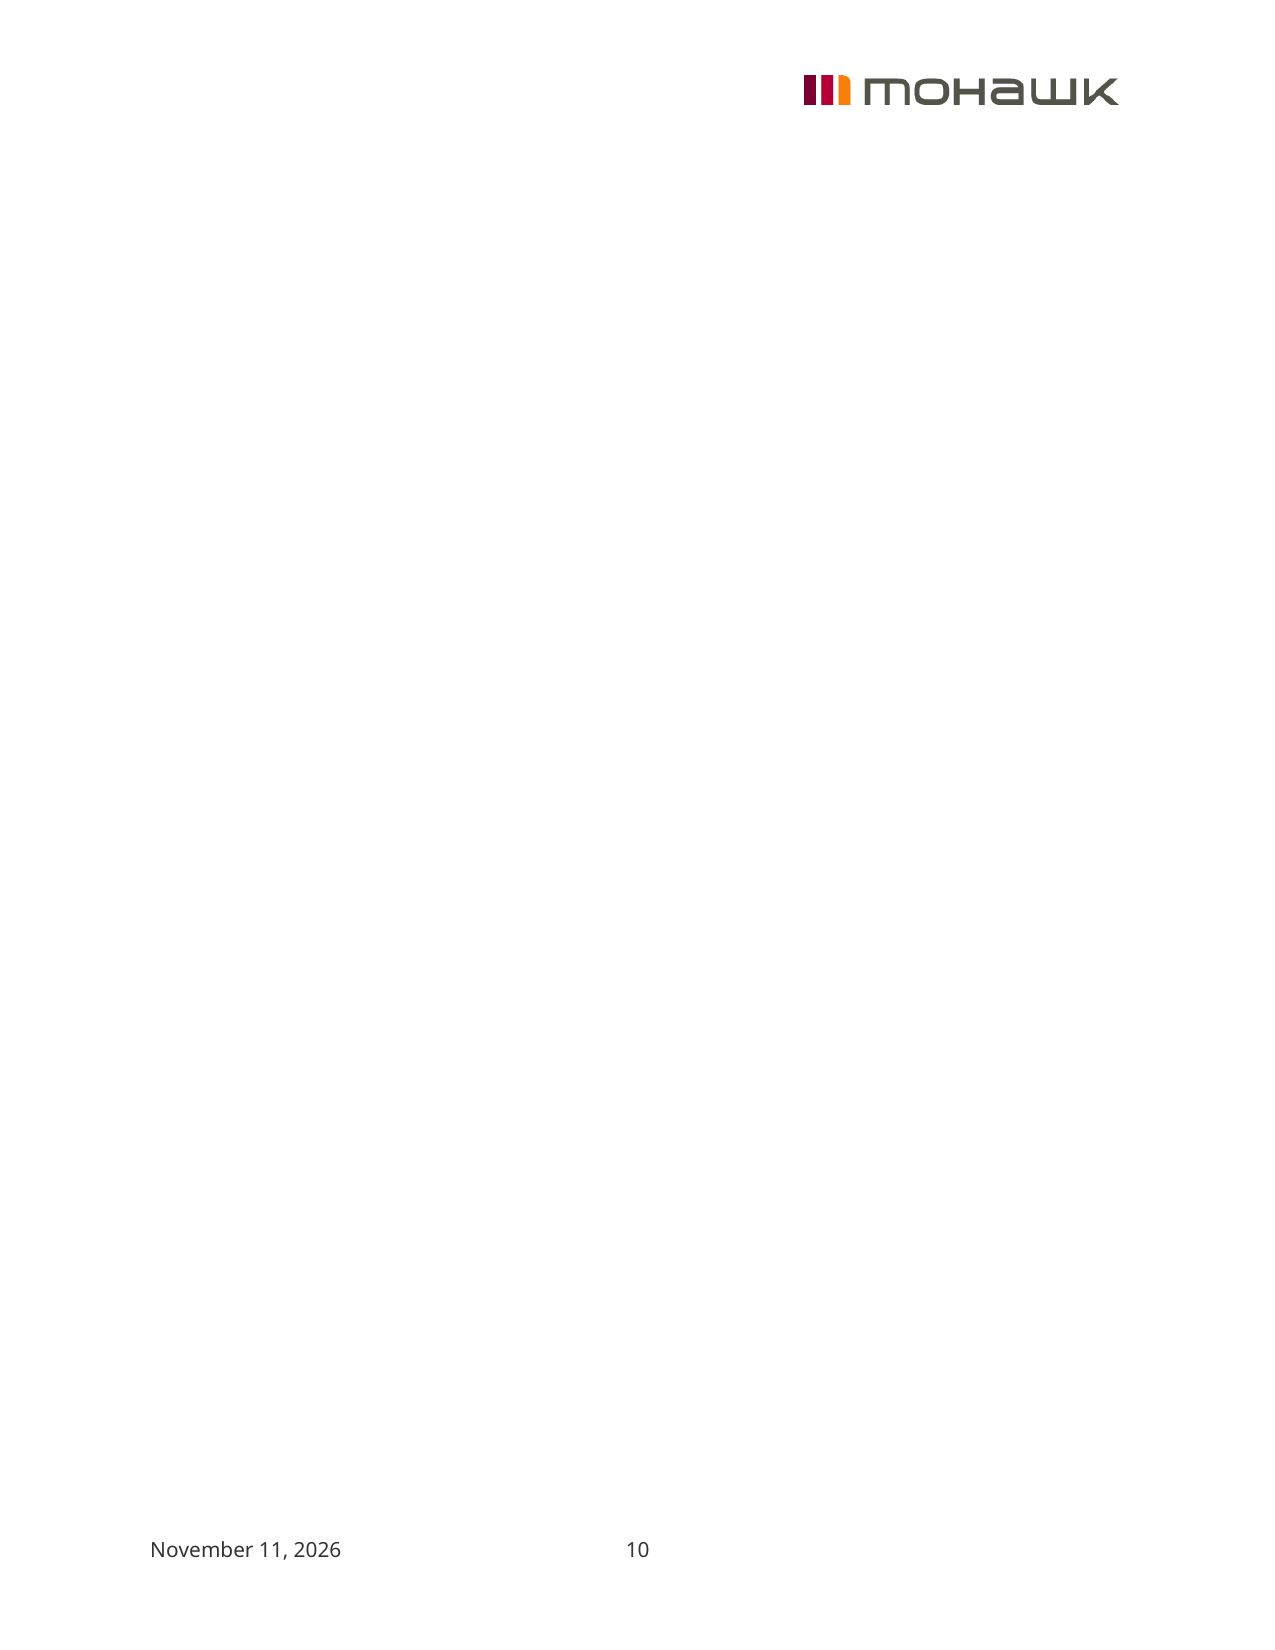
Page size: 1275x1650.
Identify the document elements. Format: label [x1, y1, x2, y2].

picture [799, 71, 1123, 108]
